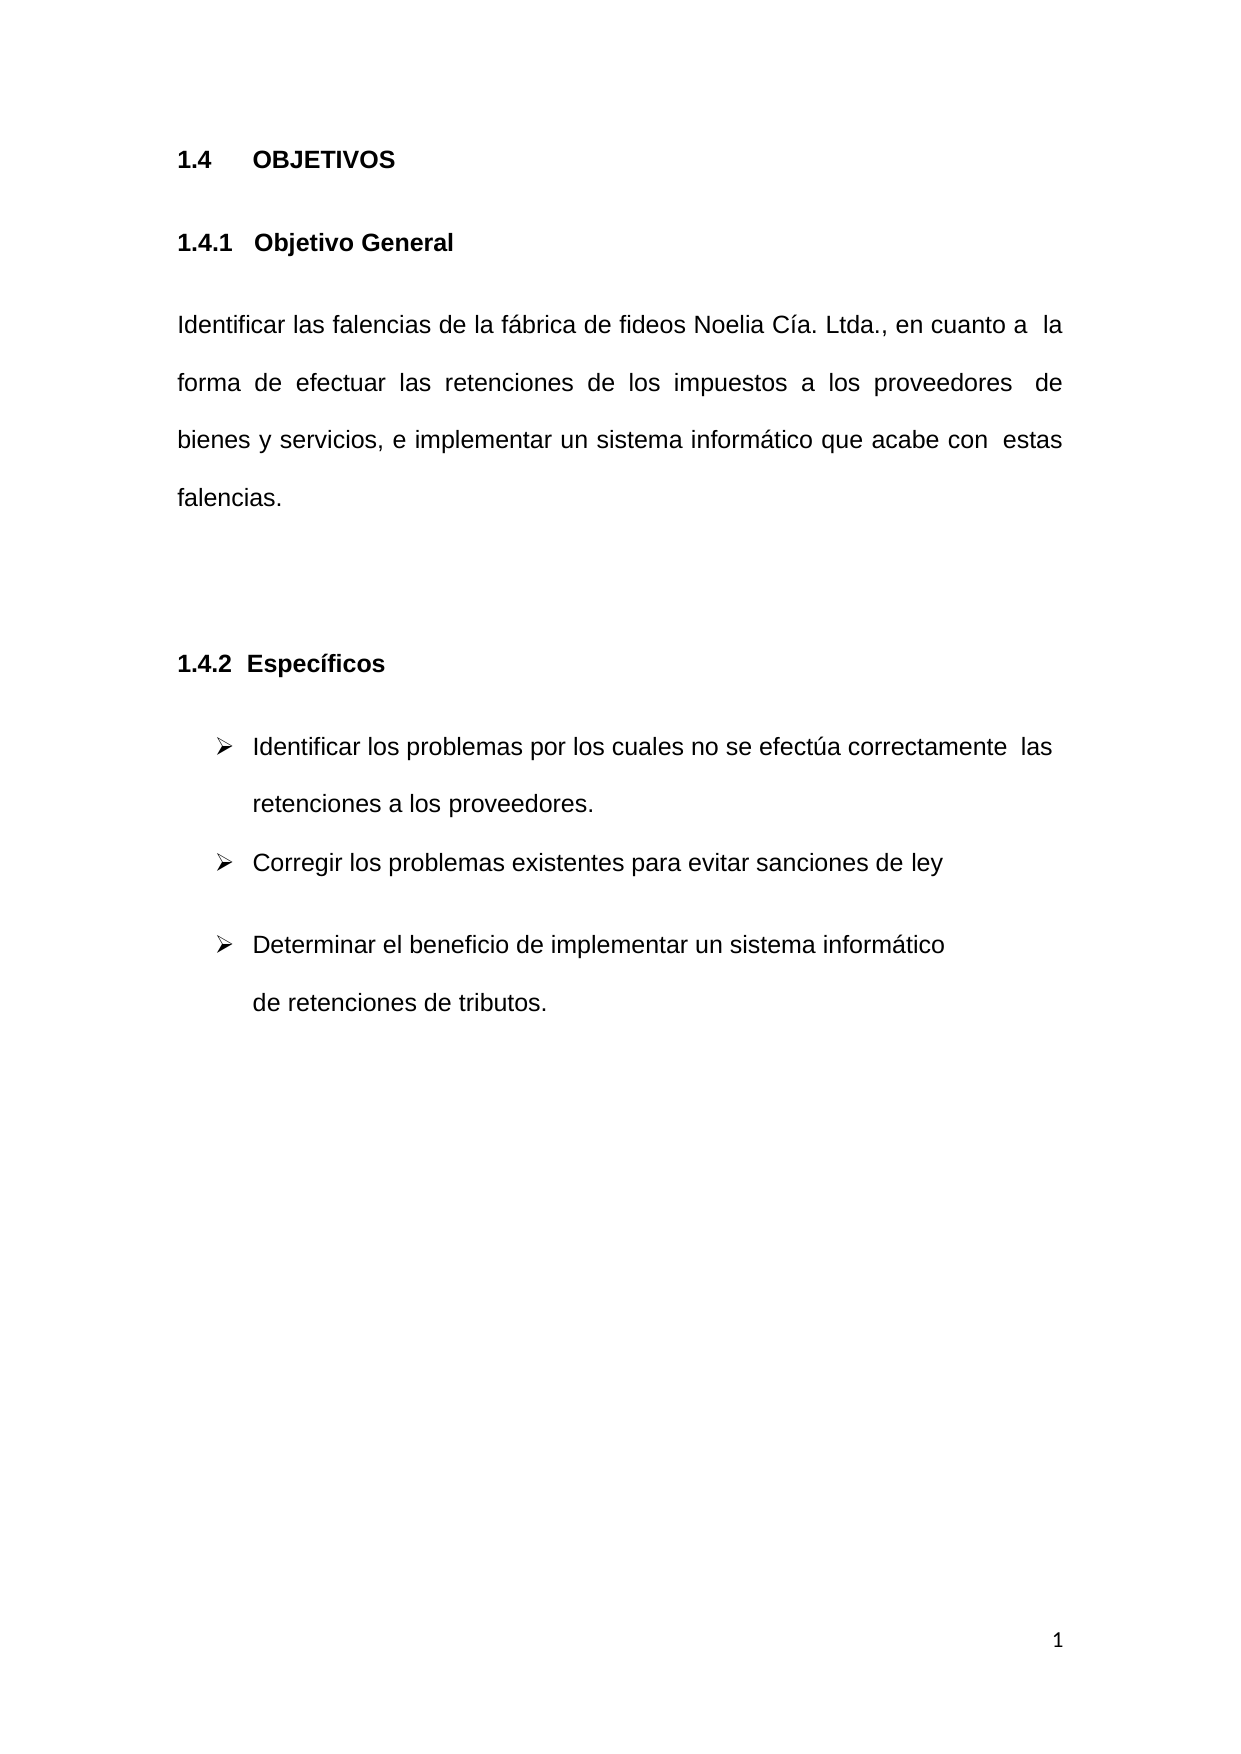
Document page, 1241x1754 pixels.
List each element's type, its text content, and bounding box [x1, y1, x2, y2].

subtitle OBJETIVOS [177, 145, 1073, 174]
subtitle Específicos [177, 649, 1073, 677]
list Identificar los problemas por los cuales no se efectúa correctamente las retenciones a los proveedores. [214, 732, 1058, 818]
list Corregir los problemas existentes para evitar sanciones de ley [214, 848, 1062, 876]
list Determinar el beneficio de implementar un sistema informático de retenciones de tributos. [214, 930, 981, 1017]
text Identificar las falencias de la fábrica de fideos Noelia Cía. Ltda., en cuanto a la forma de efectuar las retenciones de los impuestos a los proveedores de bienes y servicios, e implementar un sistema informático que acabe con estas falencias. [177, 311, 1062, 512]
list Objetivo General [177, 227, 1073, 256]
